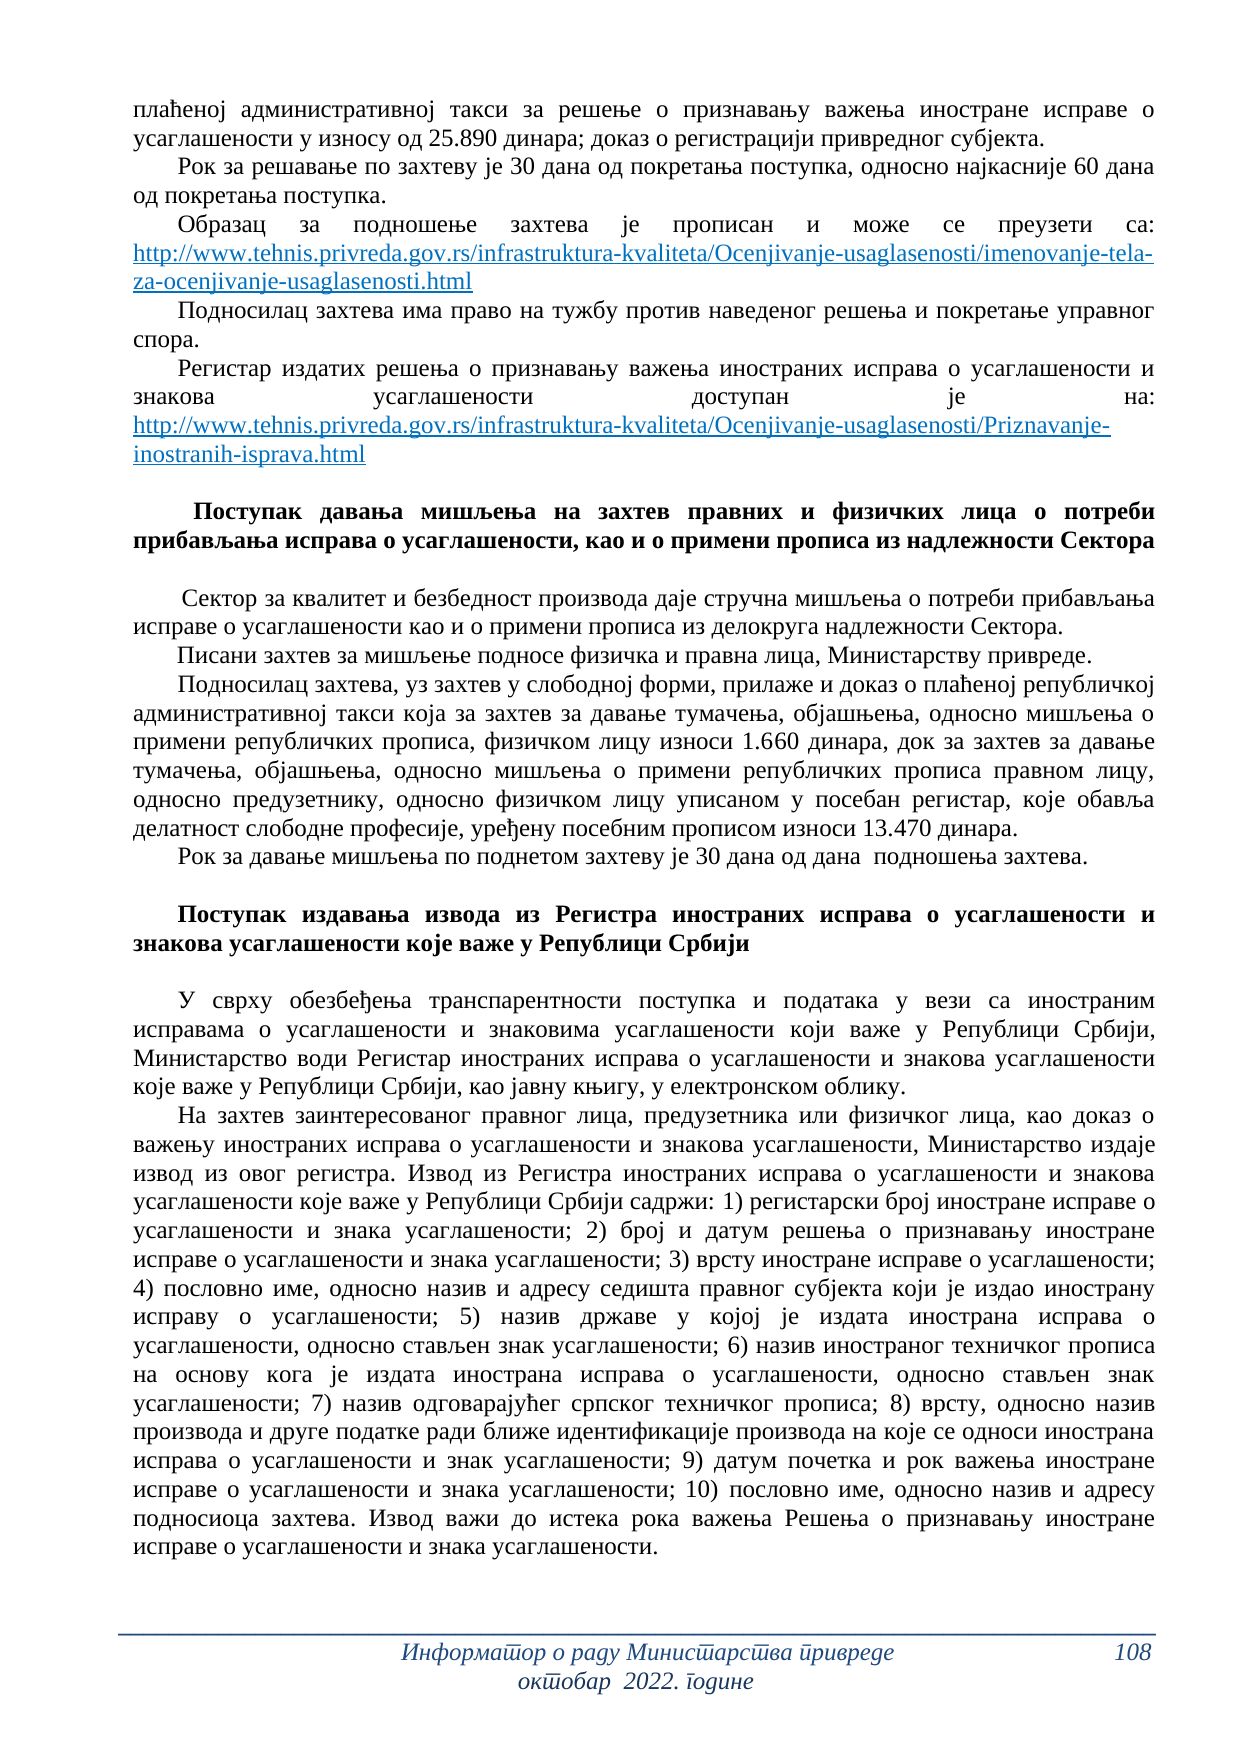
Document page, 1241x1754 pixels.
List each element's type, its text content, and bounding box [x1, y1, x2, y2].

text Поступак давања мишљења на захтев правних и физичких лица о потреби прибављања исправа о усаглашености, као и о примени прописа из надлежности Сектора [133, 496, 1156, 554]
text Поступак издавања извода из Регистра иностраних исправа о усаглашености и знакова усаглашености које важе у Републици Србији [133, 899, 1156, 956]
text Подносилац захтева има право на тужбу против наведеног решења и покретање управног спора. [133, 295, 1156, 353]
text У сврху обезбеђења транспарентности поступка и података у вези са иностраним исправама о усаглашености и знаковима усаглашености који важе у Републици Србији, Министарство води Регистар иностраних исправа о усаглашености и знакова усаглашености које важе у Републици Србији, као јавну књигу, у електронском облику. [133, 985, 1156, 1100]
text Подносилац захтева, уз захтев у слободној форми, прилаже и доказ о плаћеној републичкој административној такси која за захтев за давање тумачења, објашњења, односно мишљења о примени републичких прописа, физичком лицу износи 1.660 динара, док за захтев за давање тумачења, објашњења, односно мишљења о примени републичких прописа правном лицу, односно предузетнику, односно физичком лицу уписаном у посебан регистар, које обавља делатност слободне професије, уређену посебним прописом износи 13.470 динара. [133, 669, 1156, 841]
text Рок за давање мишљења по поднетом захтеву је 30 дана од дана подношења захтева. [133, 841, 1156, 870]
text Сектор за квалитет и безбедност производа даје стручна мишљења о потреби прибављања исправе о усаглашености као и о примени прописа из делокруга надлежности Сектора. [133, 583, 1156, 640]
text Регистар издатих решења о признавању важења иностраних исправа о усаглашености и знакова усаглашености доступан је на: http://www.tehnis.privreda.gov.rs/infrastruktura-kvaliteta/Ocenjivanje-usaglasenosti/Priznavanje-inostranih-isprava.html [133, 353, 1156, 468]
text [133, 94, 1156, 151]
text На захтев заинтересованог правног лица, предузетника или физичког лица, као доказ о важењу иностраних исправа о усаглашености и знакова усаглашености, Министарство издаје извод из овог регистра. Извод из Регистра иностраних исправа о усаглашености и знакова усаглашености које важе у Републици Србији садржи: 1) регистарски број иностране исправе о усаглашености и знака усаглашености; 2) број и датум решења о признавању иностране исправе о усаглашености и знака усаглашености; 3) врсту иностране исправе о усаглашености; 4) пословно име, односно назив и адресу седишта правног субјекта који је издао инострану исправу о усаглашености; 5) назив државе у којој је издата инострана исправа о усаглашености, односно стављен знак усаглашености; 6) назив иностраног техничког прописа на основу кога је издата инострана исправа о усаглашености, односно стављен знак усаглашености; 7) назив одговарајућег српског техничког прописа; 8) врсту, односно назив производа и друге податке ради ближе идентификације производа на које се односи инострана исправа о усаглашености и знак усаглашености; 9) датум почетка и рок важења иностране исправе о усаглашености и знака усаглашености; 10) пословно име, односно назив и адресу подносиоца захтева. Извод важи до истека рока важења Решења о признавању иностране исправе о усаглашености и знака усаглашености. [133, 1100, 1156, 1560]
text Писани захтев за мишљење подносе физичка и правна лица, Министарству привреде. [133, 640, 1156, 669]
text Рок за решавање по захтеву је 30 дана од покретања поступка, односно најкасније 60 дана од покретања поступка. [133, 151, 1156, 209]
text Образац за подношење захтева је прописан и може се преузети са: http://www.tehnis.privreda.gov.rs/infrastruktura-kvaliteta/Ocenjivanje-usaglasenosti/imenovanje-tela-za-ocenjivanje-usaglasenosti.html [133, 209, 1156, 295]
